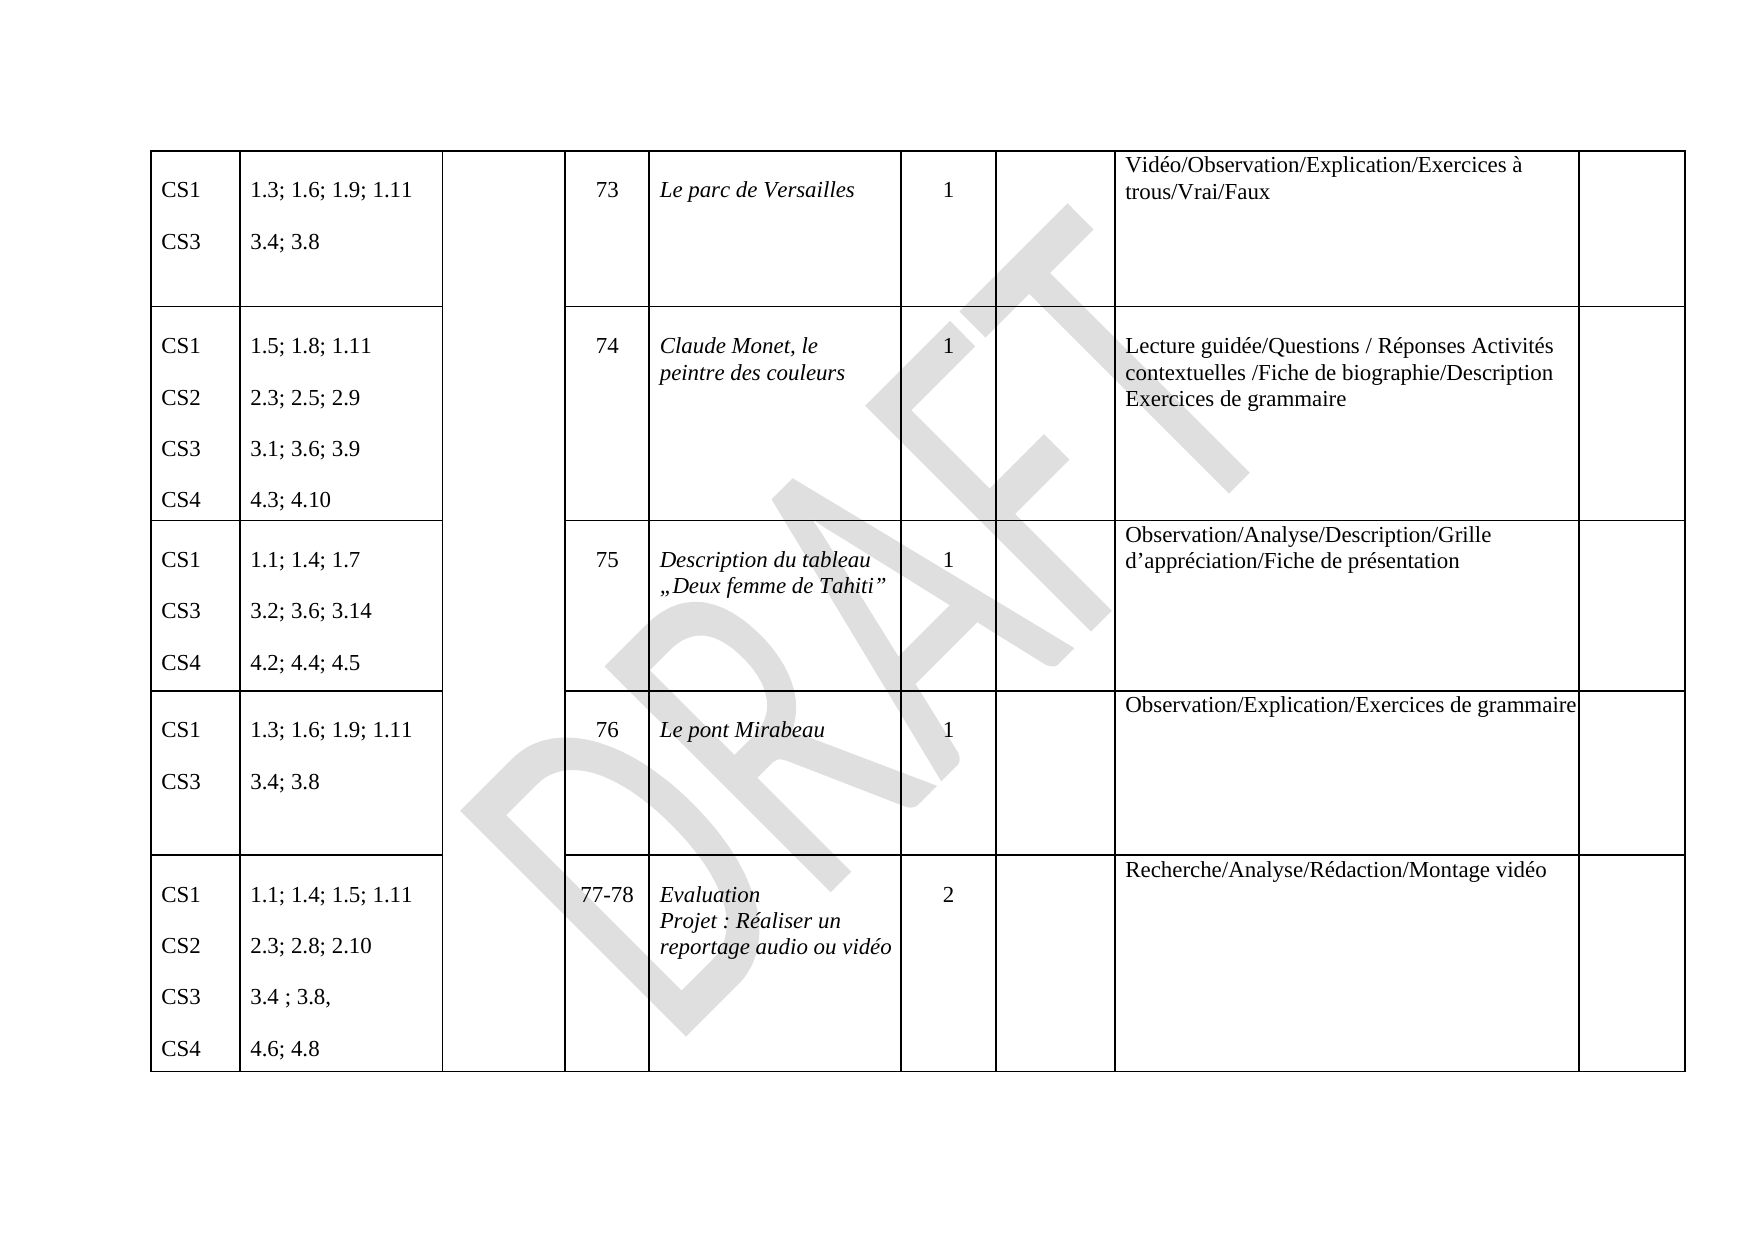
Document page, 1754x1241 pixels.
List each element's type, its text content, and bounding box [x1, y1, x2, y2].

table_cell Evaluation Projet : Réaliser un reportage audio ou vidéo [650, 856, 900, 1071]
table_cell Le pont Mirabeau [650, 692, 900, 854]
table_cell 1 [902, 692, 995, 854]
table_cell 75 [566, 521, 648, 690]
table_cell CS1 CS3 [152, 152, 239, 306]
table_cell Lecture guidée/Questions / Réponses Activités contextuelles /Fiche de biographie/Description Exercices de grammaire [1116, 307, 1578, 520]
table_cell 1.1; 1.4; 1.7 3.2; 3.6; 3.14 4.2; 4.4; 4.5 [241, 521, 442, 690]
table_cell 1.1; 1.4; 1.5; 1.11 2.3; 2.8; 2.10 3.4 ; 3.8, 4.6; 4.8 [241, 856, 442, 1071]
table_cell [997, 692, 1114, 854]
table_cell [997, 521, 1114, 690]
table_cell [1580, 692, 1684, 854]
table_cell [1580, 521, 1684, 690]
table_cell 77-78 [566, 856, 648, 1071]
table_cell 1 [902, 521, 995, 690]
table_cell [997, 856, 1114, 1071]
table_cell Observation/Explication/Exercices de grammaire [1116, 692, 1578, 854]
table_cell CS1 CS2 CS3 CS4 [152, 856, 239, 1071]
table_cell [1580, 307, 1684, 520]
table_cell [997, 152, 1114, 306]
table_cell [997, 307, 1114, 520]
table_cell Description du tableau „Deux femme de Tahiti” [650, 521, 900, 690]
table_cell 74 [566, 307, 648, 520]
table_cell 76 [566, 692, 648, 854]
table_cell 1.5; 1.8; 1.11 2.3; 2.5; 2.9 3.1; 3.6; 3.9 4.3; 4.10 [241, 307, 442, 520]
table_cell Observation/Analyse/Description/Grille d’appréciation/Fiche de présentation [1116, 521, 1578, 690]
table_cell 1 [902, 307, 995, 520]
table_cell Claude Monet, le peintre des couleurs [650, 307, 900, 520]
table_cell 1 [902, 152, 995, 306]
table_cell [1580, 152, 1684, 306]
table_cell CS1 CS3 CS4 [152, 521, 239, 690]
table_cell CS1 CS2 CS3 CS4 [152, 307, 239, 520]
table_cell Recherche/Analyse/Rédaction/Montage vidéo [1116, 856, 1578, 1071]
table_cell CS1 CS3 [152, 692, 239, 854]
table_cell [1580, 856, 1684, 1071]
table_cell 2 [902, 856, 995, 1071]
table_cell 1.3; 1.6; 1.9; 1.11 3.4; 3.8 [241, 152, 442, 306]
table_cell Le parc de Versailles [650, 152, 900, 306]
table_cell 73 [566, 152, 648, 306]
table_cell Vidéo/Observation/Explication/Exercices à trous/Vrai/Faux [1116, 152, 1578, 306]
table_cell 1.3; 1.6; 1.9; 1.11 3.4; 3.8 [241, 692, 442, 854]
